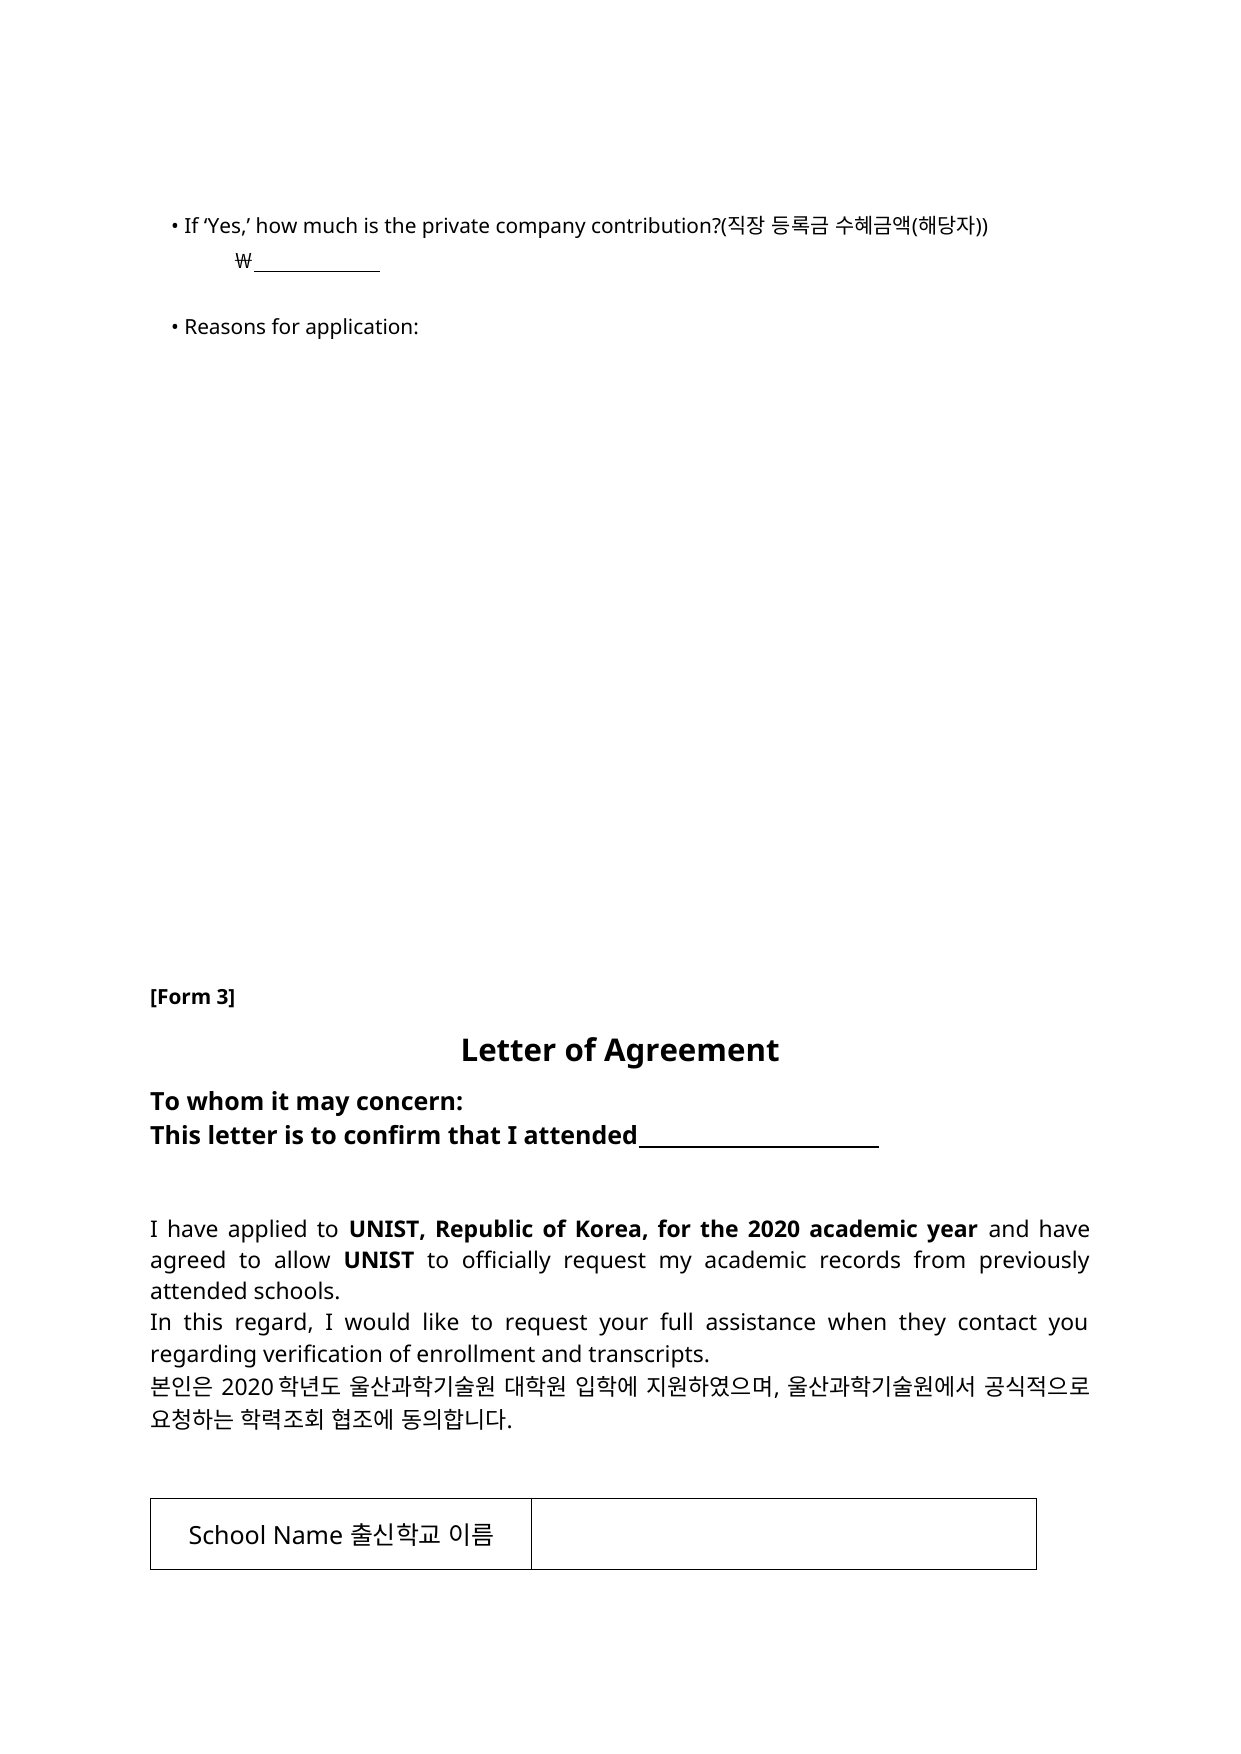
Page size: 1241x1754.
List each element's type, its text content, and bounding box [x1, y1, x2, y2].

text This letter is to confirm that I attended [150, 1117, 1090, 1151]
text In this regard, I would like to request your full assistance when they contact you regarding verification of enrollment and transcripts. [150, 1306, 1090, 1369]
table_header School Name 출신학교 이름 [151, 1499, 531, 1569]
table_header [532, 1499, 1036, 1569]
text ￦ [150, 244, 1090, 275]
text • If ‘Yes,’ how much is the private company contribution?(직장 등록금 수혜금액(해당자)) [150, 210, 1090, 240]
text • Reasons for application: [150, 312, 1090, 340]
text Letter of Agreement [150, 1028, 1090, 1071]
text [Form 3] [150, 982, 1090, 1011]
text 본인은 2020학년도 울산과학기술원 대학원 입학에 지원하였으며, 울산과학기술원에서 공식적으로 요청하는 학력조회 협조에 동의합니다. [150, 1369, 1090, 1436]
text I have applied to UNIST, Republic of Korea, for the 2020 academic year and have agreed to allow UNIST to officially request my academic records from previously attended schools. [150, 1213, 1090, 1306]
text To whom it may concern: [150, 1083, 1090, 1117]
